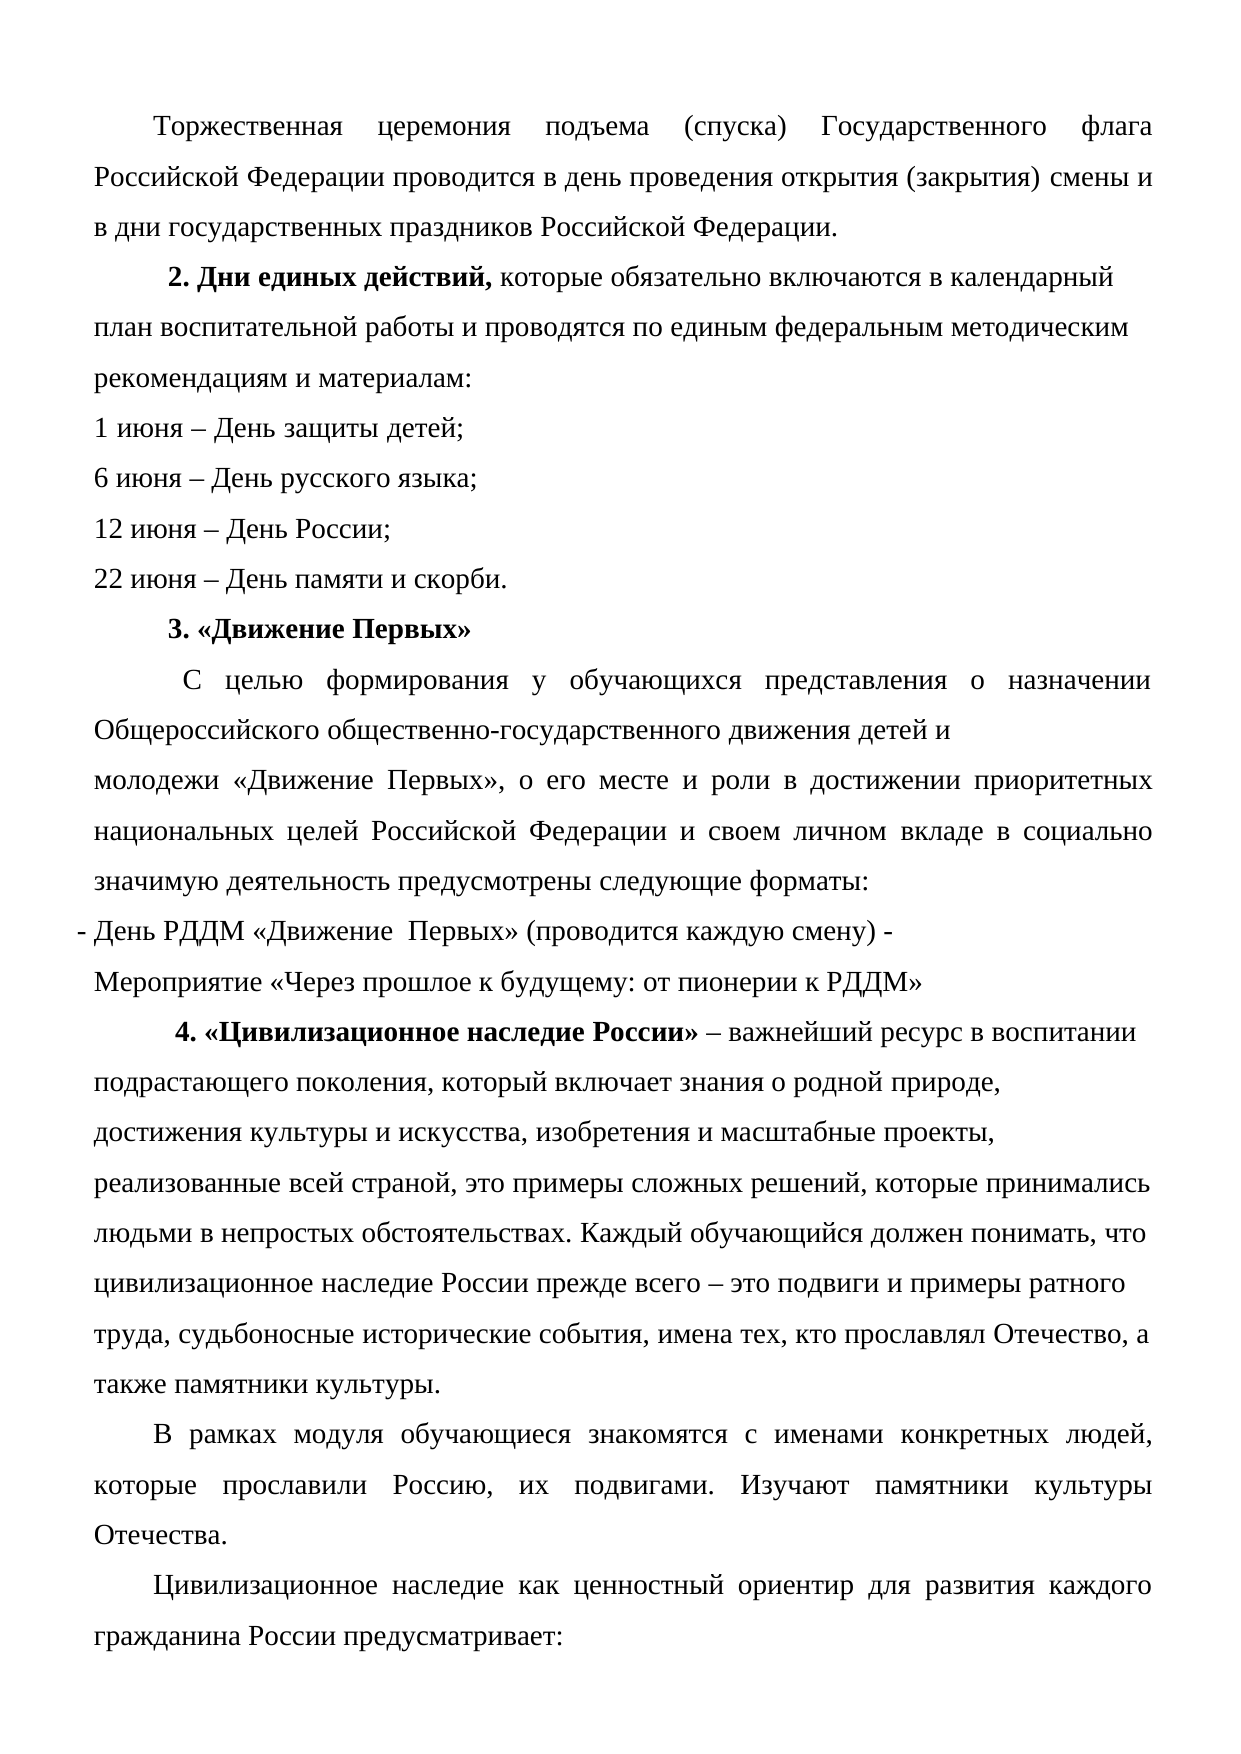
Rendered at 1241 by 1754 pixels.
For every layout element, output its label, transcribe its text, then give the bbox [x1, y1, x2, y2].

text 2. Дни единых действий, которые обязательно включаются в календарный план воспитательной работы и проводятся по единым федеральным методическим рекомендациям и материалам: [94, 259, 1153, 393]
text 6 июня – День русского языка; [94, 461, 649, 494]
text 1 июня – День защиты детей; [94, 410, 649, 444]
subtitle 3. «Движение Первых» [94, 611, 1194, 645]
text молодежи «Движение Первых», о его месте и роли в достижении приоритетных национальных целей Российской Федерации и своем личном вкладе в социально значимую деятельность предусмотрены следующие форматы: [94, 762, 1153, 897]
text С целью формирования у обучающихся представления о назначении Общероссийского общественно-государственного движения детей и [94, 662, 1152, 746]
text Цивилизационное наследие как ценностный ориентир для развития каждого гражданина России предусматривает: [94, 1567, 1152, 1651]
text В рамках модуля обучающиеся знакомятся с именами конкретных людей, которые прославили Россию, их подвигами. Изучают памятники культуры Отечества. [94, 1416, 1153, 1551]
text Торжественная церемония подъема (спуска) Государственного флага Российской Федерации проводится в день проведения открытия (закрытия) смены и в дни государственных праздников Российской Федерации. [94, 108, 1153, 242]
text 4. «Цивилизационное наследие России» – важнейший ресурс в воспитании подрастающего поколения, который включает знания о родной природе, достижения культуры и искусства, изобретения и масштабные проекты, реализованные всей страной, это примеры сложных решений, которые принимались людьми в непростых обстоятельствах. Каждый обучающийся должен понимать, что цивилизационное наследие России прежде всего – это подвиги и примеры ратного труда, судьбоносные исторические события, имена тех, кто прославлял Отечество, а также памятники культуры. [94, 1014, 1153, 1400]
list День РДДМ «Движение Первых» (проводится каждую смену) - [77, 913, 1194, 947]
list Мероприятие «Через прошлое к будущему: от пионерии к РДДМ» [94, 964, 1194, 997]
text 22 июня – День памяти и скорби. [94, 561, 682, 595]
text 12 июня – День России; [94, 511, 649, 544]
